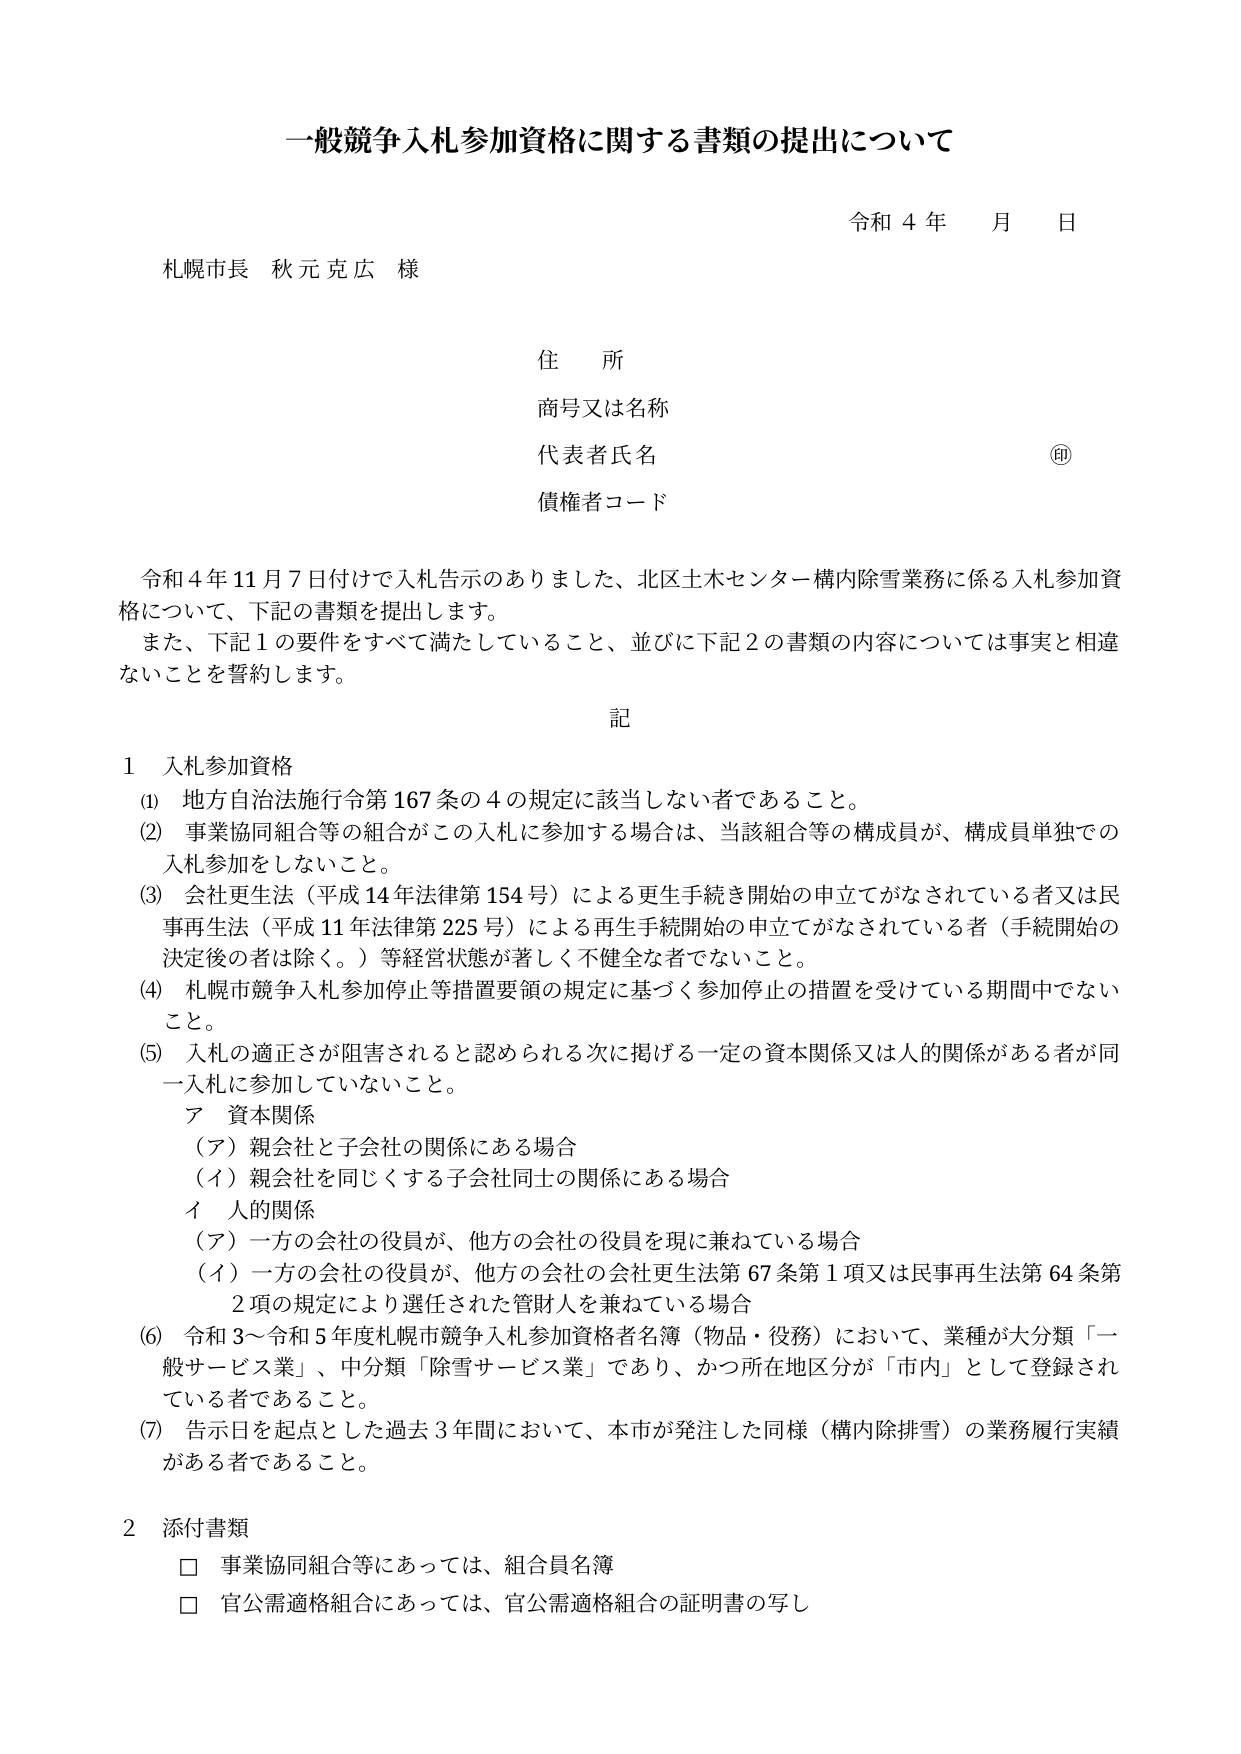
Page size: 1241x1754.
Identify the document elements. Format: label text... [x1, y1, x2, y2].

text ⑺ 告示日を起点とした過去３年間において、本市が発注した同様（構内除排雪）の業務履行実績がある者であること。 [118, 1413, 1122, 1476]
text 一般競争入札参加資格に関する書類の提出について [118, 118, 1122, 160]
text ⑹ 令和3～令和5年度札幌市競争入札参加資格者名簿（物品・役務）において、業種が大分類「一般サービス業」、中分類「除雪サービス業」であり、かつ所在地区分が「市内」として登録されている者であること。 [118, 1319, 1122, 1413]
text イ 人的関係 [118, 1193, 1122, 1224]
text ア 資本関係 [118, 1099, 1122, 1130]
text （ア）一方の会社の役員が、他方の会社の役員を現に兼ねている場合 [118, 1224, 1122, 1256]
text １ 入札参加資格 [118, 745, 1122, 782]
text ⑵ 事業協同組合等の組合がこの入札に参加する場合は、当該組合等の構成員が、構成員単独での入札参加をしないこと。 [118, 815, 1122, 878]
text 札幌市長 秋 元 克 広 様 [118, 252, 1122, 283]
text 商号又は名称 [537, 391, 1122, 422]
text □ 官公需適格組合にあっては、官公需適格組合の証明書の写し [178, 1581, 1122, 1619]
text 住所 [537, 344, 1122, 375]
text また、下記１の要件をすべて満たしていること、並びに下記２の書類の内容については事実と相違ないことを誓約します。 [118, 625, 1122, 688]
text ⑴ 地方自治法施行令第167条の４の規定に該当しない者であること。 [140, 782, 1122, 815]
text □ 事業協同組合等にあっては、組合員名簿 [178, 1544, 1122, 1581]
text （イ）親会社を同じくする子会社同士の関係にある場合 [118, 1162, 1122, 1193]
subtitle 記 [118, 701, 1122, 732]
text （ア）親会社と子会社の関係にある場合 [118, 1130, 1122, 1162]
text （イ）一方の会社の役員が、他方の会社の会社更生法第67条第１項又は民事再生法第64条第２項の規定により選任された管財人を兼ねている場合 [118, 1256, 1122, 1319]
text ⑸ 入札の適正さが阻害されると認められる次に掲げる一定の資本関係又は人的関係がある者が同一入札に参加していないこと。 [118, 1036, 1122, 1099]
text 令和 ４ 年 月 日 [118, 205, 1078, 236]
text 代表者氏名 ㊞ [537, 438, 1122, 469]
text 債権者コード [537, 485, 1122, 517]
text ⑷ 札幌市競争入札参加停止等措置要領の規定に基づく参加停止の措置を受けている期間中でないこと。 [118, 973, 1122, 1036]
text ⑶ 会社更生法（平成14年法律第154号）による更生手続き開始の申立てがなされている者又は民事再生法（平成11年法律第225号）による再生手続開始の申立てがなされている者（手続開始の決定後の者は除く。）等経営状態が著しく不健全な者でないこと。 [118, 878, 1122, 973]
text ２ 添付書類 [118, 1506, 1122, 1544]
text 令和４年11月７日付けで入札告示のありました、北区土木センター構内除雪業務に係る入札参加資格について、下記の書類を提出します。 [118, 562, 1122, 625]
